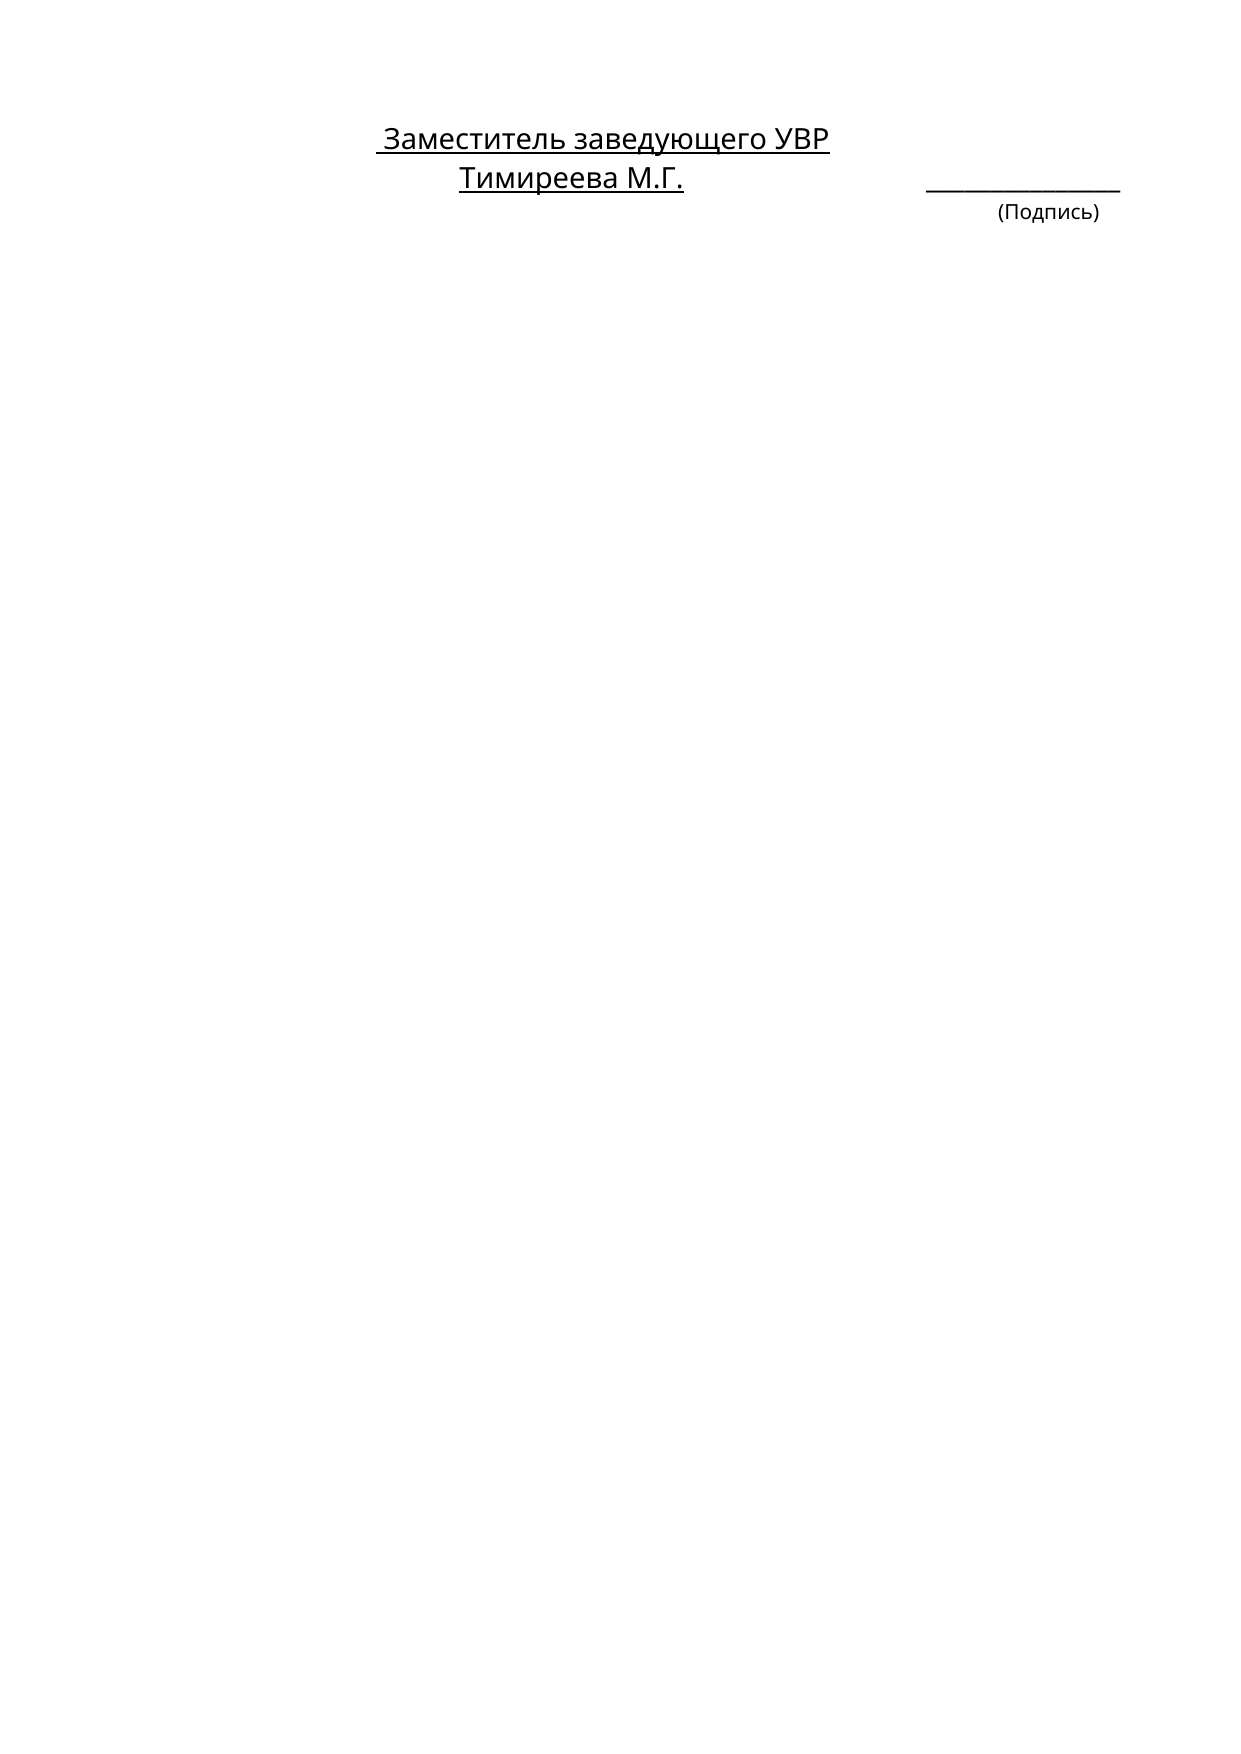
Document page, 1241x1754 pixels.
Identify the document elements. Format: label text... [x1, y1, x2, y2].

text Тимиреева М.Г. _______________ [133, 158, 1152, 197]
text Заместитель заведующего УВР [133, 118, 1152, 158]
text (Подпись) [133, 197, 1152, 226]
